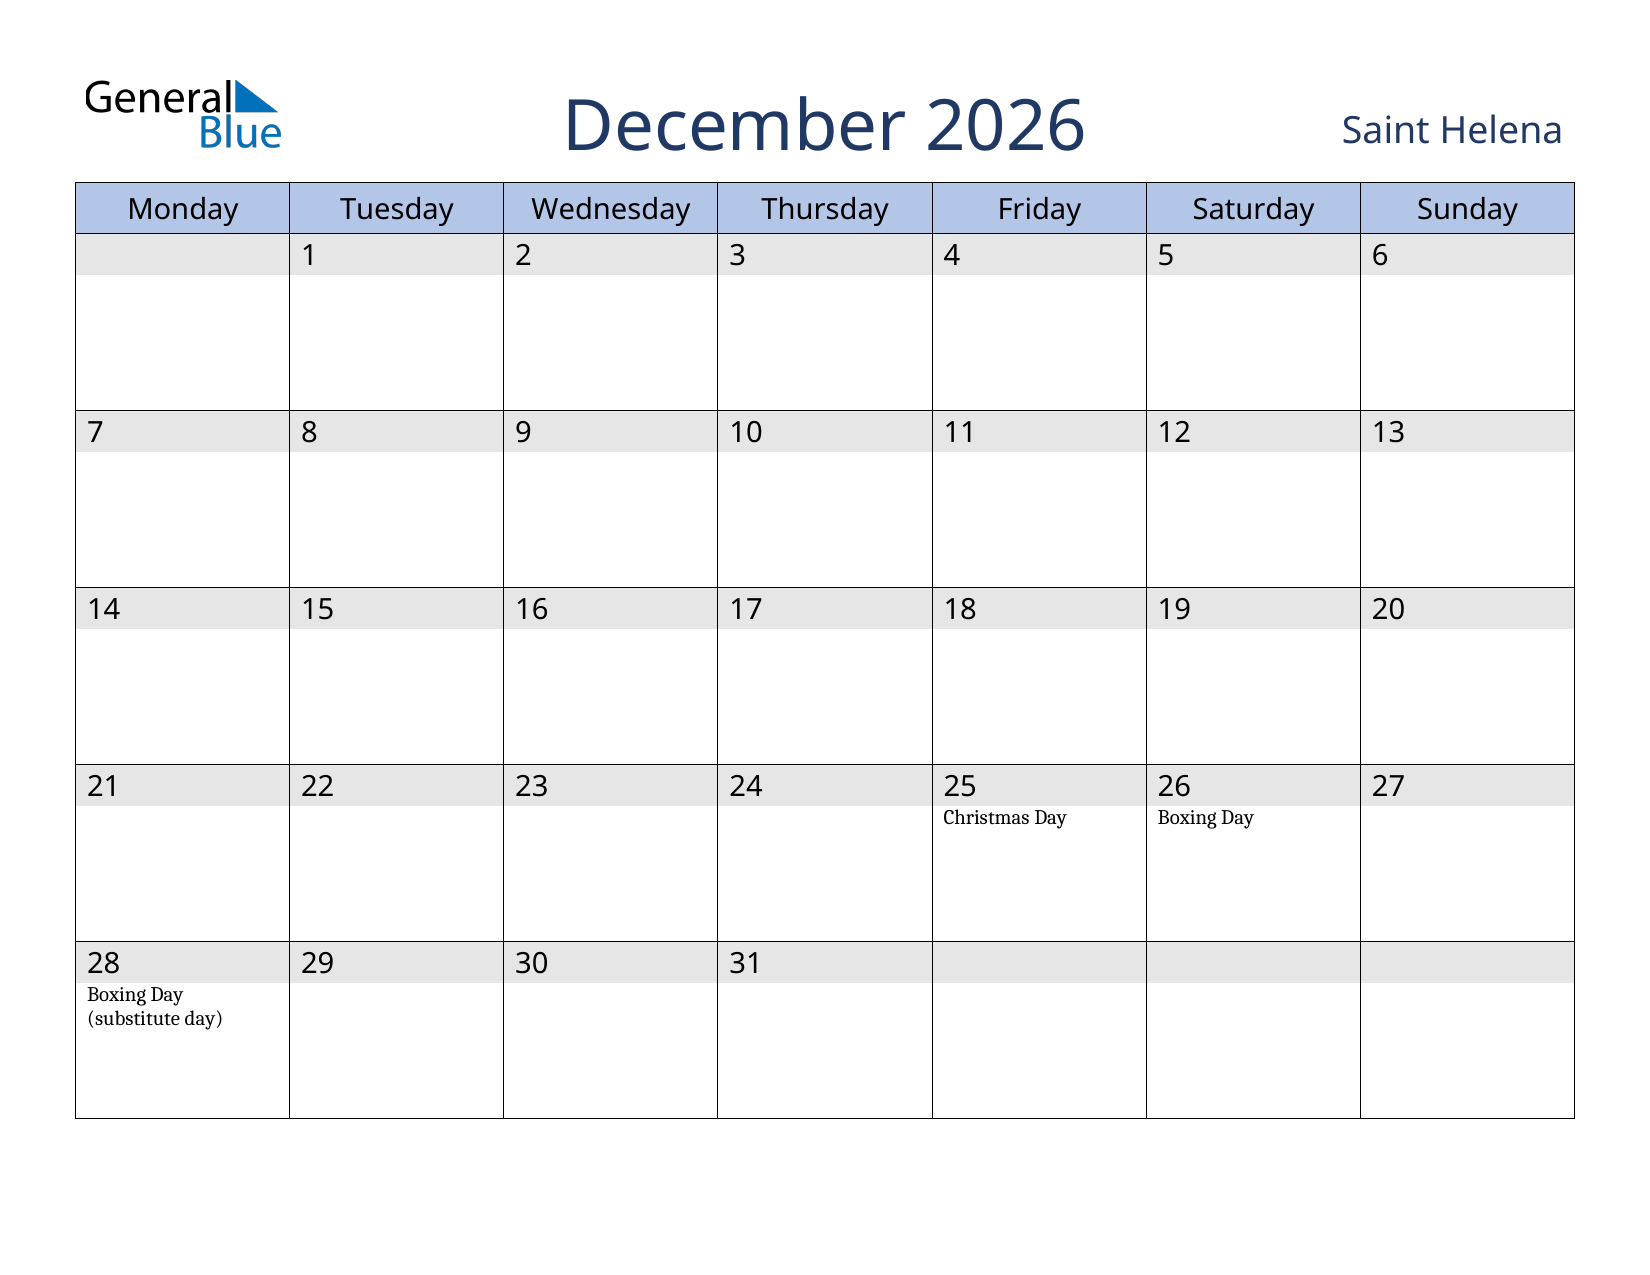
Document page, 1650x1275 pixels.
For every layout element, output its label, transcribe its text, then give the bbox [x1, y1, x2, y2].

table_cell 14 [76, 588, 289, 629]
table_cell 27 [1361, 765, 1574, 806]
table_cell 25 [933, 765, 1146, 806]
table_cell [1361, 942, 1574, 983]
table_cell [76, 452, 289, 587]
table_cell [933, 983, 1146, 1118]
table_cell [1361, 806, 1574, 941]
table_cell [933, 629, 1146, 764]
table_cell 9 [504, 411, 717, 452]
table_header Saint Helena [1146, 75, 1574, 182]
table_cell 2 [504, 234, 717, 275]
table_cell [290, 452, 503, 587]
table_cell [504, 452, 717, 587]
table_cell [504, 275, 717, 410]
table_cell 19 [1147, 588, 1360, 629]
table_cell 5 [1147, 234, 1360, 275]
table_cell [718, 452, 932, 587]
table_cell [1147, 452, 1360, 587]
table_cell [76, 275, 289, 410]
table_cell [1147, 629, 1360, 764]
table_cell 7 [76, 411, 289, 452]
table_cell 28 [76, 942, 289, 983]
table_cell [1361, 983, 1574, 1118]
table_cell Wednesday [504, 183, 717, 233]
table_cell 4 [933, 234, 1146, 275]
table_cell Friday [933, 183, 1146, 233]
table_cell 24 [718, 765, 932, 806]
table_cell Christmas Day [933, 806, 1146, 941]
table_cell 29 [290, 942, 503, 983]
table_header December 2026 [504, 75, 1146, 182]
table_cell [290, 983, 503, 1118]
table_cell 23 [504, 765, 717, 806]
table_cell [1361, 629, 1574, 764]
table_cell [933, 452, 1146, 587]
table_cell 18 [933, 588, 1146, 629]
table_cell 8 [290, 411, 503, 452]
table_cell 31 [718, 942, 932, 983]
table_cell [76, 806, 289, 941]
table_cell [718, 629, 932, 764]
picture [86, 80, 281, 148]
table_cell 15 [290, 588, 503, 629]
table_cell 6 [1361, 234, 1574, 275]
table_cell Monday [76, 183, 289, 233]
table_cell Boxing Day [1147, 806, 1360, 941]
table_cell Tuesday [290, 183, 503, 233]
table_cell [718, 806, 932, 941]
table_cell Sunday [1361, 183, 1574, 233]
table_cell 17 [718, 588, 932, 629]
table_cell [504, 629, 717, 764]
table_cell [718, 983, 932, 1118]
table_cell [718, 275, 932, 410]
table_cell 22 [290, 765, 503, 806]
table_cell Thursday [718, 183, 932, 233]
table_cell 20 [1361, 588, 1574, 629]
table_cell 3 [718, 234, 932, 275]
table_cell [76, 234, 289, 275]
table_cell [1361, 275, 1574, 410]
table_cell 16 [504, 588, 717, 629]
table_cell [1361, 452, 1574, 587]
table_cell [1147, 942, 1360, 983]
table_cell [504, 983, 717, 1118]
table_cell [933, 275, 1146, 410]
table_cell [290, 806, 503, 941]
table_cell 30 [504, 942, 717, 983]
table_cell 26 [1147, 765, 1360, 806]
table_cell 10 [718, 411, 932, 452]
table_cell 21 [76, 765, 289, 806]
table_cell 11 [933, 411, 1146, 452]
table_cell [76, 629, 289, 764]
table_cell [1147, 275, 1360, 410]
table_cell [1147, 983, 1360, 1118]
table_cell 1 [290, 234, 503, 275]
table_cell 12 [1147, 411, 1360, 452]
table_cell 13 [1361, 411, 1574, 452]
table_header [76, 75, 503, 182]
table_cell [290, 275, 503, 410]
table_cell [504, 806, 717, 941]
table_cell [290, 629, 503, 764]
table_cell Boxing Day (substitute day) [76, 983, 289, 1118]
table_cell [933, 942, 1146, 983]
table_cell Saturday [1147, 183, 1360, 233]
